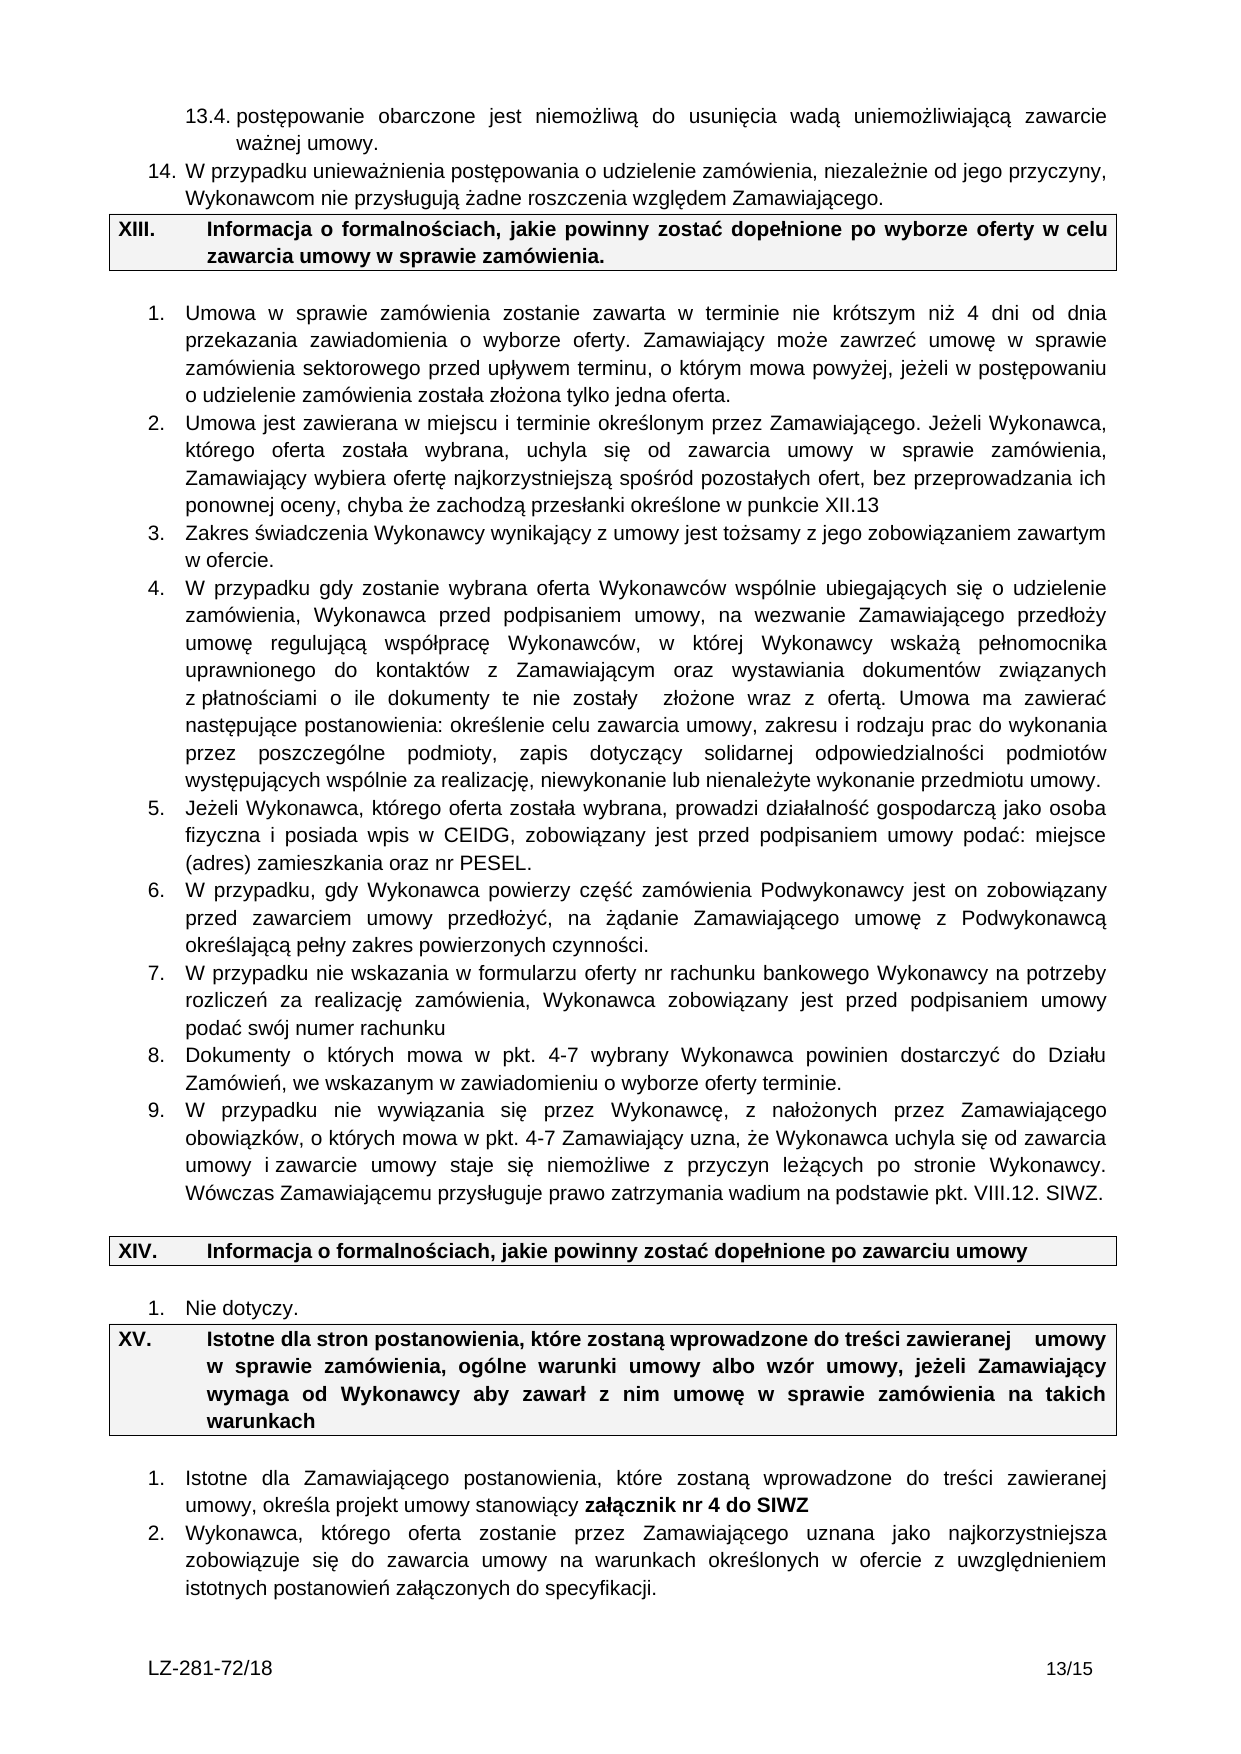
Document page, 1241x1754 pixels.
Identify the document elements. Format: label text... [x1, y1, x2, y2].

list W przypadku unieważnienia postępowania o udzielenie zamówienia, niezależnie od jego przyczyny, Wykonawcom nie przysługują żadne roszczenia względem Zamawiającego. [148, 158, 1107, 210]
subtitle Informacja o formalnościach, jakie powinny zostać dopełnione po wyborze oferty w celu zawarcia umowy w sprawie zamówienia. [110, 215, 1116, 270]
list Jeżeli Wykonawca, którego oferta została wybrana, prowadzi działalność gospodarczą jako osoba fizyczna i posiada wpis w CEIDG, zobowiązany jest przed podpisaniem umowy podać: miejsce (adres) zamieszkania oraz nr PESEL. [148, 795, 1107, 874]
list Nie dotyczy. [148, 1295, 1107, 1319]
list W przypadku nie wywiązania się przez Wykonawcę, z nałożonych przez Zamawiającego obowiązków, o których mowa w pkt. 4-7 Zamawiający uzna, że Wykonawca uchyla się od zawarcia umowy i zawarcie umowy staje się niemożliwe z przyczyn leżących po stronie Wykonawcy. Wówczas Zamawiającemu przysługuje prawo zatrzymania wadium na podstawie pkt. VIII.12. SIWZ. [148, 1098, 1107, 1204]
list W przypadku, gdy Wykonawca powierzy część zamówienia Podwykonawcy jest on zobowiązany przed zawarciem umowy przedłożyć, na żądanie Zamawiającego umowę z Podwykonawcą określającą pełny zakres powierzonych czynności. [148, 878, 1107, 957]
list postępowanie obarczone jest niemożliwą do usunięcia wadą uniemożliwiającą zawarcie ważnej umowy. [185, 103, 1107, 155]
list Dokumenty o których mowa w pkt. 4-7 wybrany Wykonawca powinien dostarczyć do Działu Zamówień, we wskazanym w zawiadomieniu o wyborze oferty terminie. [148, 1043, 1107, 1094]
list Zakres świadczenia Wykonawcy wynikający z umowy jest tożsamy z jego zobowiązaniem zawartym w ofercie. [148, 520, 1107, 572]
list Umowa jest zawierana w miejscu i terminie określonym przez Zamawiającego. Jeżeli Wykonawca, którego oferta została wybrana, uchyla się od zawarcia umowy w sprawie zamówienia, Zamawiający wybiera ofertę najkorzystniejszą spośród pozostałych ofert, bez przeprowadzania ich ponownej oceny, chyba że zachodzą przesłanki określone w punkcie XII.13 [148, 410, 1107, 517]
subtitle Informacja o formalnościach, jakie powinny zostać dopełnione po zawarciu umowy [110, 1237, 1116, 1265]
list W przypadku gdy zostanie wybrana oferta Wykonawców wspólnie ubiegających się o udzielenie zamówienia, Wykonawca przed podpisaniem umowy, na wezwanie Zamawiającego przedłoży umowę regulującą współpracę Wykonawców, w której Wykonawcy wskażą pełnomocnika uprawnionego do kontaktów z Zamawiającym oraz wystawiania dokumentów związanych z płatnościami o ile dokumenty te nie zostały złożone wraz z ofertą. Umowa ma zawierać następujące postanowienia: określenie celu zawarcia umowy, zakresu i rodzaju prac do wykonania przez poszczególne podmioty, zapis dotyczący solidarnej odpowiedzialności podmiotów występujących wspólnie za realizację, niewykonanie lub nienależyte wykonanie przedmiotu umowy. [148, 575, 1107, 792]
list Wykonawca, którego oferta zostanie przez Zamawiającego uznana jako najkorzystniejsza zobowiązuje się do zawarcia umowy na warunkach określonych w ofercie z uwzględnieniem istotnych postanowień załączonych do specyfikacji. [148, 1520, 1107, 1599]
list W przypadku nie wskazania w formularzu oferty nr rachunku bankowego Wykonawcy na potrzeby rozliczeń za realizację zamówienia, Wykonawca zobowiązany jest przed podpisaniem umowy podać swój numer rachunku [148, 960, 1107, 1039]
list Umowa w sprawie zamówienia zostanie zawarta w terminie nie krótszym niż 4 dni od dnia przekazania zawiadomienia o wyborze oferty. Zamawiający może zawrzeć umowę w sprawie zamówienia sektorowego przed upływem terminu, o którym mowa powyżej, jeżeli w postępowaniu o udzielenie zamówienia została złożona tylko jedna oferta. [148, 300, 1107, 407]
subtitle Istotne dla stron postanowienia, które zostaną wprowadzone do treści zawieranej umowy w sprawie zamówienia, ogólne warunki umowy albo wzór umowy, jeżeli Zamawiający wymaga od Wykonawcy aby zawarł z nim umowę w sprawie zamówienia na takich warunkach [110, 1325, 1116, 1435]
list Istotne dla Zamawiającego postanowienia, które zostaną wprowadzone do treści zawieranej umowy, określa projekt umowy stanowiący załącznik nr 4 do SIWZ [148, 1465, 1107, 1517]
